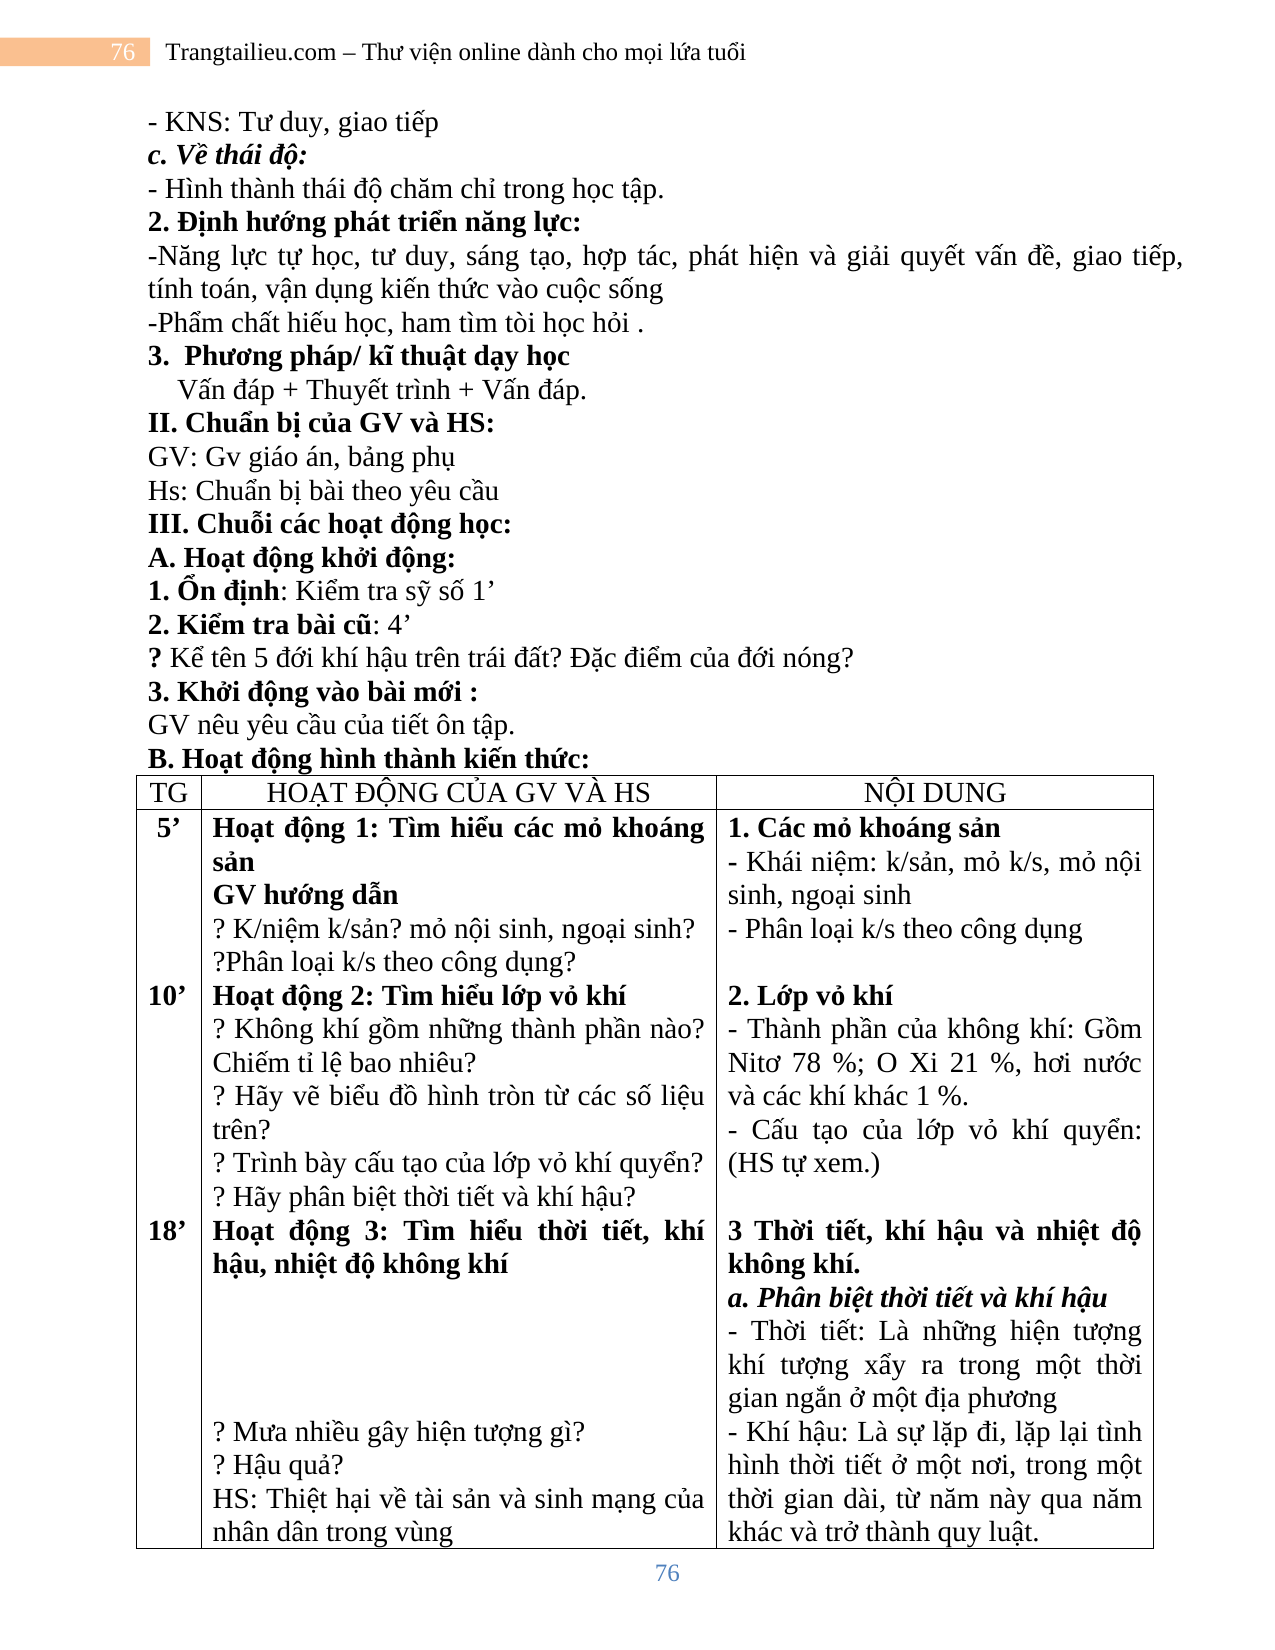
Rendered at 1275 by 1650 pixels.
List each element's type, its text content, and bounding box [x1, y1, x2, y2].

text 1. Ổn định: Kiểm tra sỹ số 1’ [148, 573, 1186, 607]
text ? Kể tên 5 đới khí hậu trên trái đất? Đặc điểm của đới nóng? [148, 640, 1186, 674]
text -Năng lực tự học, tư duy, sáng tạo, hợp tác, phát hiện và giải quyết vấn đề, giao tiếp, tính toán, vận dụng kiến thức vào cuộc sống [148, 238, 1186, 305]
text GV: Gv giáo án, bảng phụ [148, 439, 1186, 473]
text 2. Kiểm tra bài cũ: 4’ [148, 607, 1186, 640]
table_cell 5’ 10’ 18’ [137, 810, 201, 1548]
text III. Chuỗi các hoạt động học: [148, 506, 1186, 540]
text c. Về thái độ: [148, 137, 1186, 171]
text B. Hoạt động hình thành kiến thức: [148, 741, 1186, 774]
text 3. Phương pháp/ kĩ thuật dạy học [148, 338, 1186, 372]
text Hs: Chuẩn bị bài theo yêu cầu [148, 473, 1186, 506]
text 2. Định hướng phát triển năng lực: [148, 204, 1186, 238]
text II. Chuẩn bị của GV và HS: [148, 406, 1186, 439]
table_header TG [137, 776, 201, 809]
text GV nêu yêu cầu của tiết ôn tập. [148, 707, 1186, 741]
table_header NỘI DUNG [717, 776, 1153, 809]
text Vấn đáp + Thuyết trình + Vấn đáp. [148, 372, 1186, 406]
text 3. Khởi động vào bài mới : [148, 674, 1186, 707]
text - KNS: Tư duy, giao tiếp [148, 104, 1186, 137]
text A. Hoạt động khởi động: [148, 540, 1186, 573]
text - Hình thành thái độ chăm chỉ trong học tập. [148, 171, 1186, 204]
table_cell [717, 810, 1153, 1548]
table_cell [202, 810, 716, 1548]
text -Phẩm chất hiếu học, ham tìm tòi học hỏi . [148, 305, 1186, 338]
table_header HOẠT ĐỘNG CỦA GV VÀ HS [202, 776, 716, 809]
